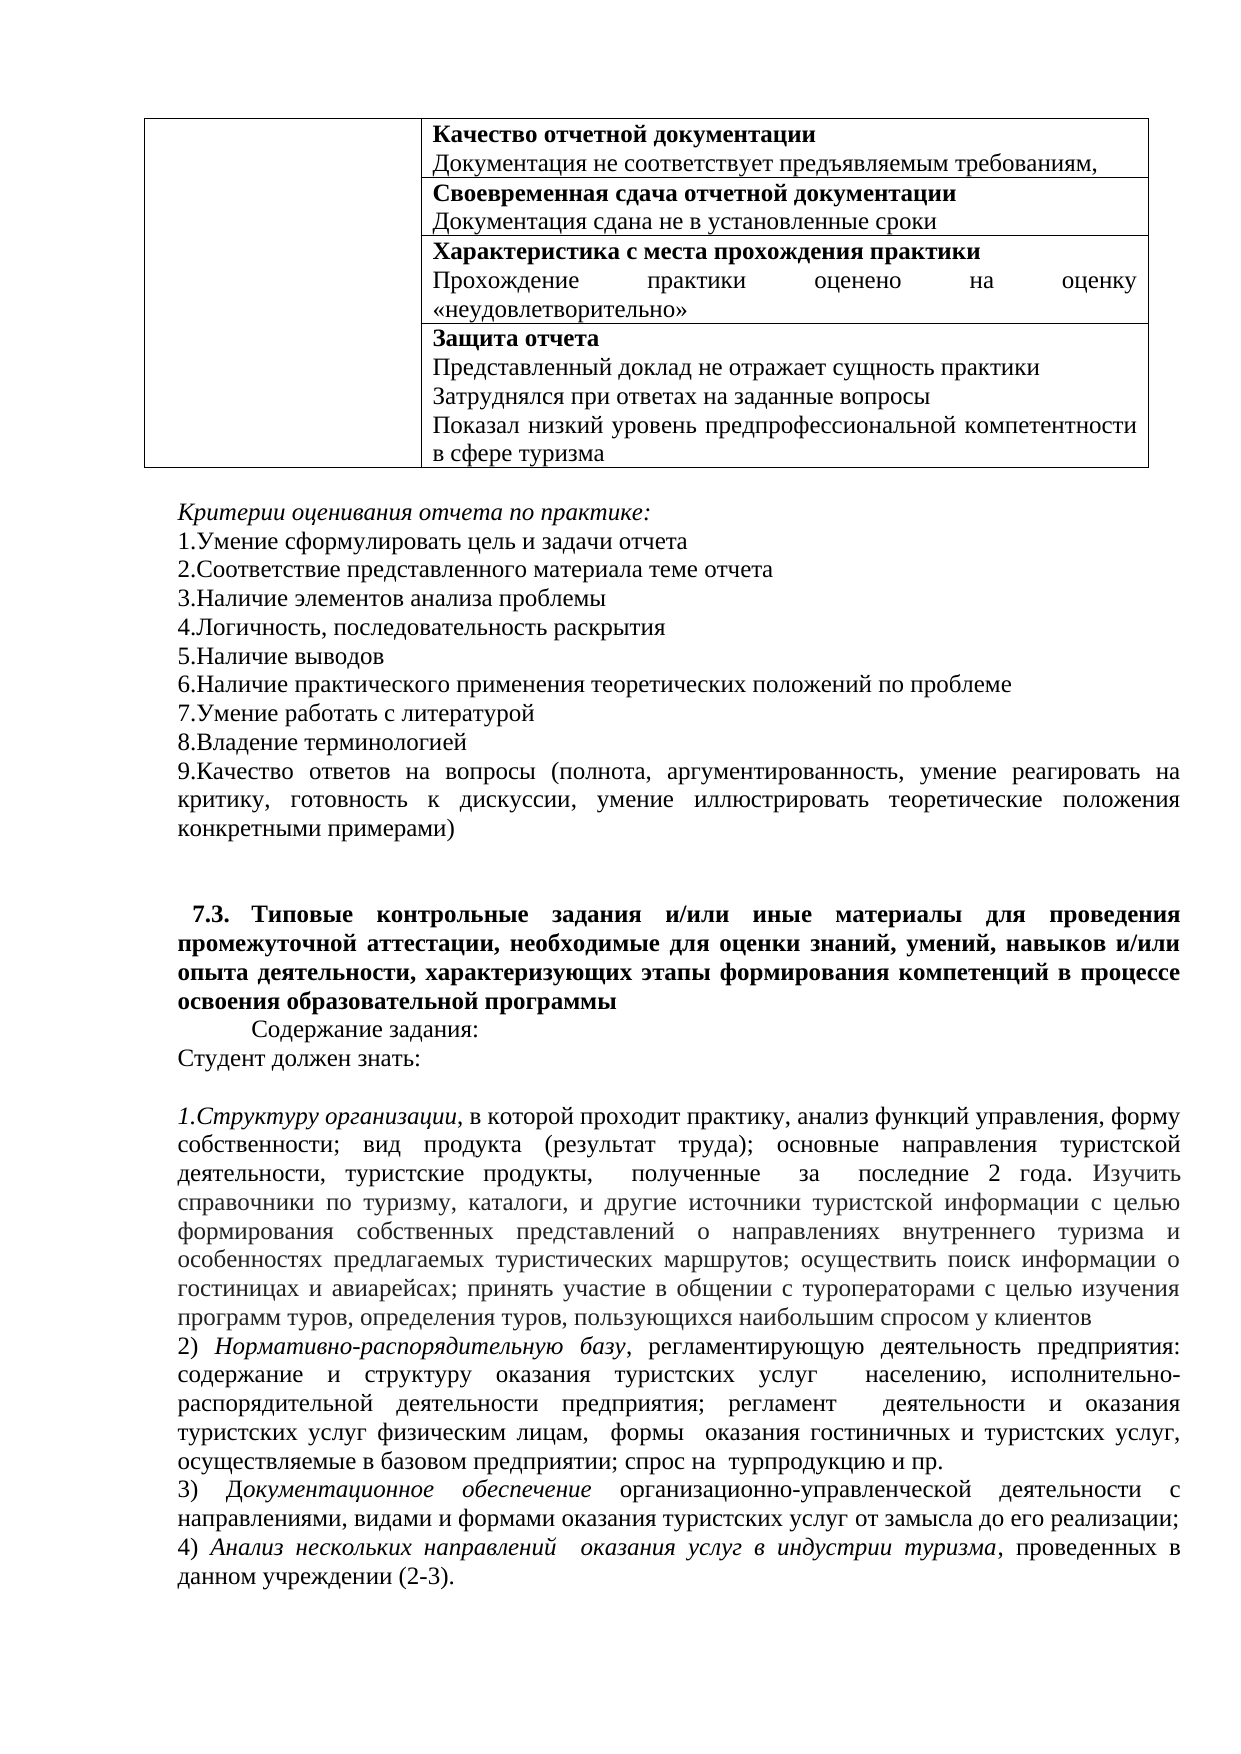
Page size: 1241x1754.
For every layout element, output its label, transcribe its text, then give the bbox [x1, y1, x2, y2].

text 3.Наличие элементов анализа проблемы [177, 583, 1181, 612]
text Студент должен знать: [177, 1043, 1181, 1072]
text Критерии оценивания отчета по практике: [177, 497, 1181, 526]
text Содержание задания: [177, 1014, 1181, 1043]
text 1.Структуру организации, в которой проходит практику, анализ функций управления, форму собственности; вид продукта (результат труда); основные направления туристской деятельности, туристские продукты, полученные за последние 2 года. Изучить справочники по туризму, каталоги, и другие источники туристской информации с целью формирования собственных представлений о направлениях внутреннего туризма и особенностях предлагаемых туристических маршрутов; осуществить поиск информации о гостиницах и авиарейсах; принять участие в общении с туроператорами с целью изучения программ туров, определения туров, пользующихся наибольшим спросом у клиентов [177, 1101, 1181, 1331]
text 8.Владение терминологией [177, 727, 1181, 756]
text 4) Анализ нескольких направлений оказания услуг в индустрии туризма, проведенных в данном учреждении (2-3). [177, 1532, 1181, 1589]
text 6.Наличие практического применения теоретических положений по проблеме [177, 669, 1181, 698]
table_cell Своевременная сдача отчетной документации Документация сдана не в установленные сроки [422, 178, 1148, 235]
table_cell Защита отчета Представленный доклад не отражает сущность практики Затруднялся при ответах на заданные вопросы Показал низкий уровень предпрофессиональной компетентности в сфере туризма [422, 324, 1148, 467]
text 2) Нормативно-распорядительную базу, регламентирующую деятельность предприятия: содержание и структуру оказания туристских услуг населению, исполнительно-распорядительной деятельности предприятия; регламент деятельности и оказания туристских услуг физическим лицам, формы оказания гостиничных и туристских услуг, осуществляемые в базовом предприятии; спрос на турпродукцию и пр. [177, 1331, 1181, 1474]
table_cell Характеристика с места прохождения практики Прохождение практики оценено на оценку «неудовлетворительно» [422, 236, 1148, 322]
text 2.Соответствие представленного материала теме отчета [177, 554, 1181, 583]
text 1.Умение сформулировать цель и задачи отчета [177, 526, 1181, 554]
table_cell Качество отчетной документации Документация не соответствует предъявляемым требованиям, [422, 119, 1148, 177]
text 4.Логичность, последовательность раскрытия [177, 612, 1181, 641]
text 7.Умение работать с литературой [177, 698, 1181, 727]
list Типовые контрольные задания и/или иные материалы для проведения промежуточной аттестации, необходимые для оценки знаний, умений, навыков и/или опыта деятельности, характеризующих этапы формирования компетенций в процессе освоения образовательной программы [177, 899, 1181, 1014]
text 3) Документационное обеспечение организационно-управленческой деятельности с направлениями, видами и формами оказания туристских услуг от замысла до его реализации; [177, 1474, 1181, 1532]
text 9.Качество ответов на вопросы (полнота, аргументированность, умение реагировать на критику, готовность к дискуссии, умение иллюстрировать теоретические положения конкретными примерами) [177, 756, 1181, 842]
text 5.Наличие выводов [177, 641, 1181, 669]
